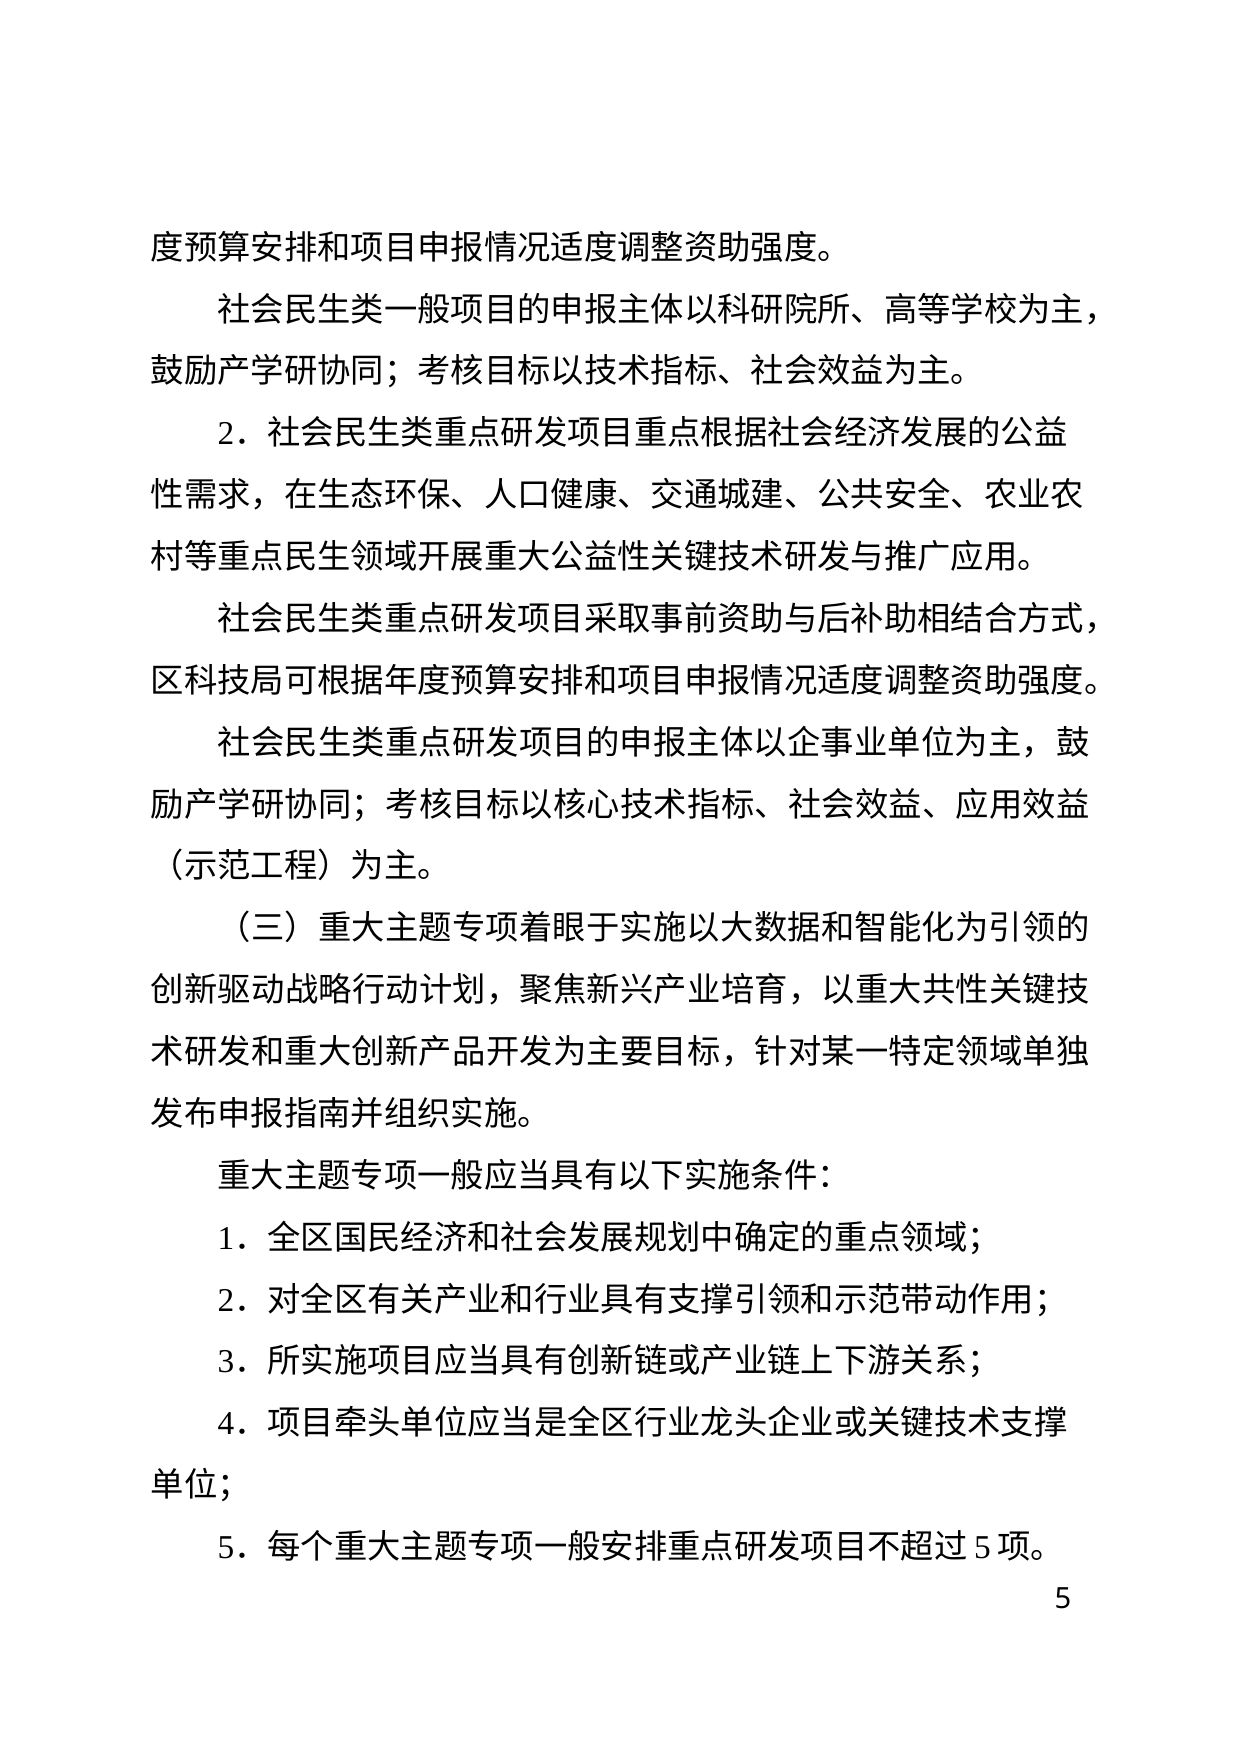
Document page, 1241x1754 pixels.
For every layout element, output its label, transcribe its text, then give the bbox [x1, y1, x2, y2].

text 2．对全区有关产业和行业具有支撑引领和示范带动作用； [151, 1261, 1089, 1323]
text 社会民生类重点研发项目采取事前资助与后补助相结合方式，区科技局可根据年度预算安排和项目申报情况适度调整资助强度。 [151, 581, 1089, 704]
text 重大主题专项一般应当具有以下实施条件： [151, 1138, 1089, 1199]
text 5．每个重大主题专项一般安排重点研发项目不超过5项。 [151, 1509, 1089, 1571]
text 4．项目牵头单位应当是全区行业龙头企业或关键技术支撑单位； [151, 1385, 1089, 1509]
text 社会民生类一般项目的申报主体以科研院所、高等学校为主，鼓励产学研协同；考核目标以技术指标、社会效益为主。 [151, 271, 1089, 395]
text （三）重大主题专项着眼于实施以大数据和智能化为引领的创新驱动战略行动计划，聚焦新兴产业培育，以重大共性关键技术研发和重大创新产品开发为主要目标，针对某一特定领域单独发布申报指南并组织实施。 [151, 890, 1089, 1138]
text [151, 209, 1089, 271]
text 3．所实施项目应当具有创新链或产业链上下游关系； [151, 1323, 1089, 1385]
text 社会民生类重点研发项目的申报主体以企事业单位为主，鼓励产学研协同；考核目标以核心技术指标、社会效益、应用效益（示范工程）为主。 [151, 704, 1089, 890]
text 2．社会民生类重点研发项目重点根据社会经济发展的公益性需求，在生态环保、人口健康、交通城建、公共安全、农业农村等重点民生领域开展重大公益性关键技术研发与推广应用。 [151, 395, 1089, 581]
text 1．全区国民经济和社会发展规划中确定的重点领域； [151, 1199, 1089, 1261]
